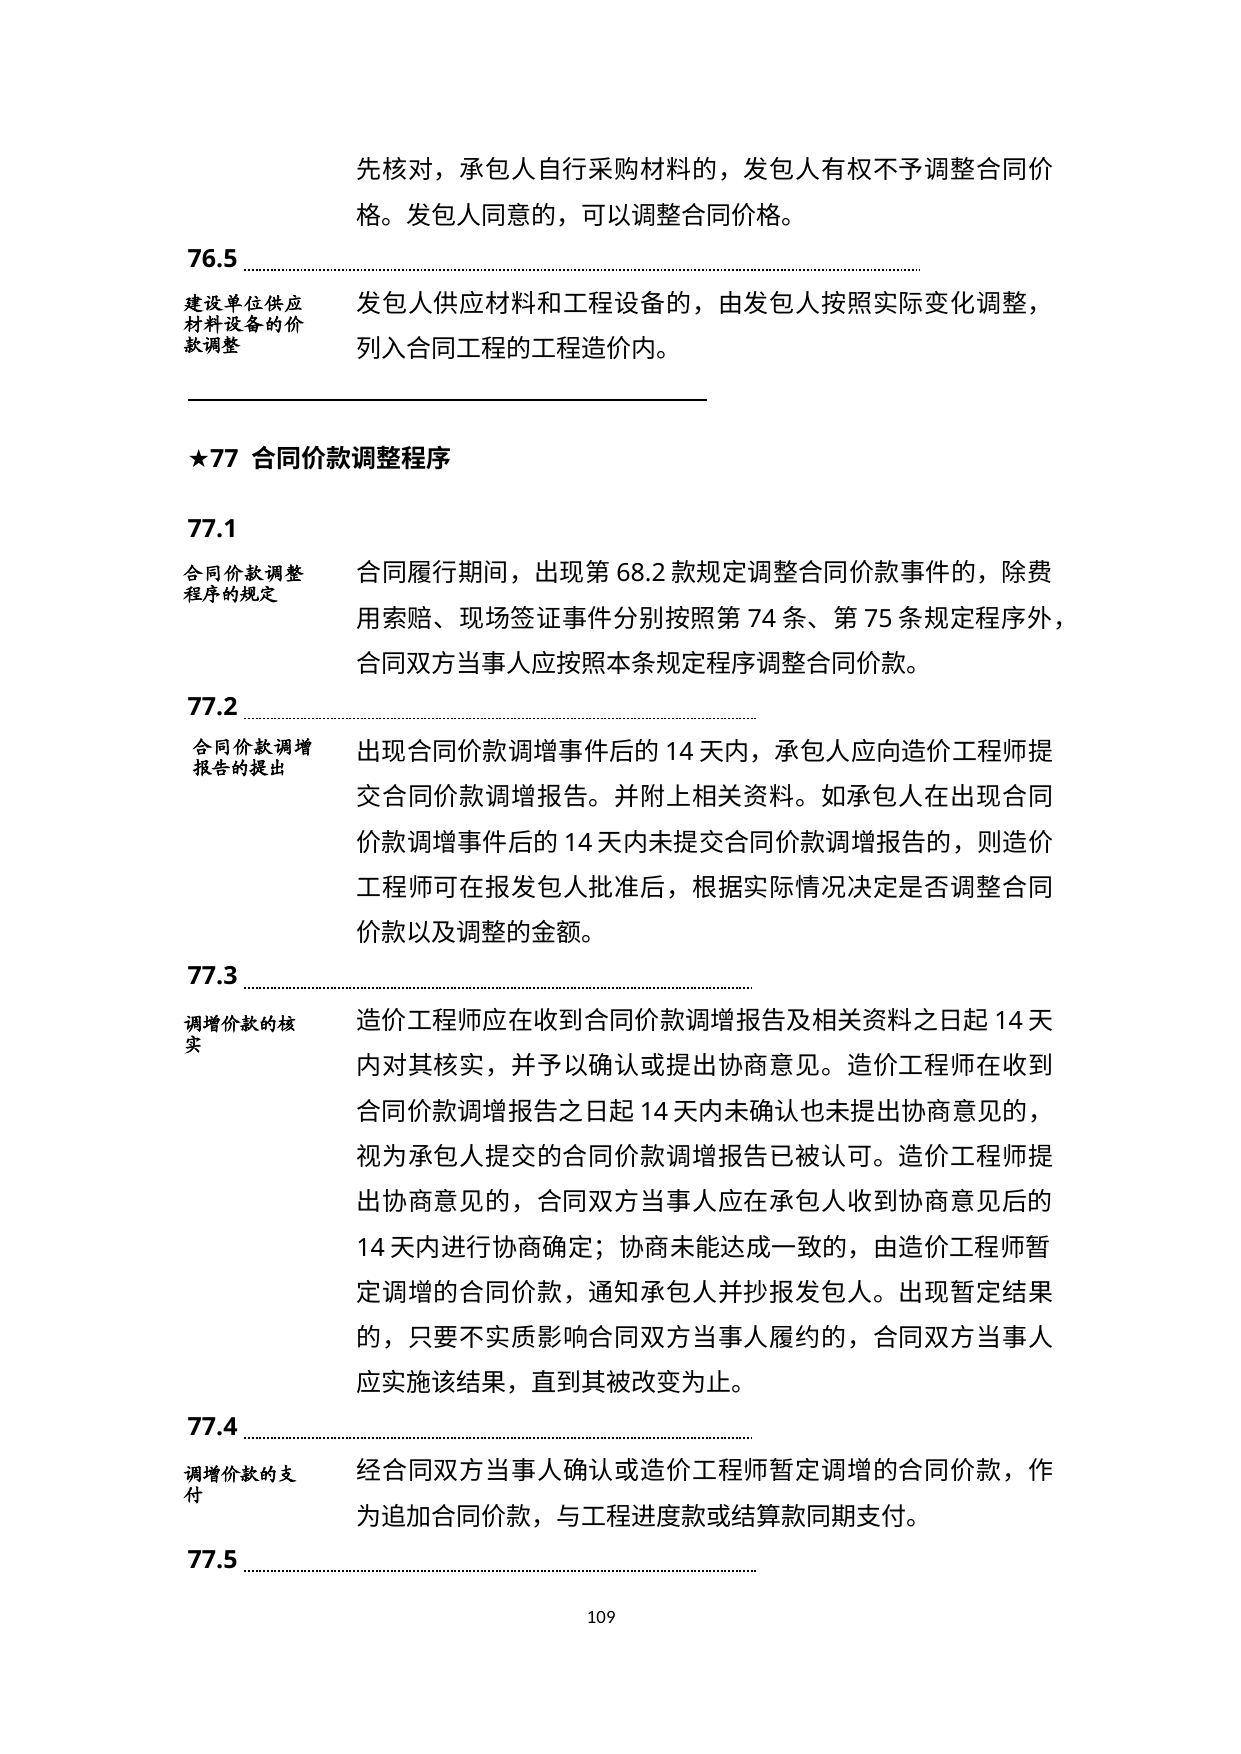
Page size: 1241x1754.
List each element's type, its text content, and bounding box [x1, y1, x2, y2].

text 77.2 [187, 689, 1053, 723]
subtitle ★77 合同价款调整程序 [187, 438, 1053, 474]
text 经合同双方当事人确认或造价工程师暂定调增的合同价款，作为追加合同价款，与工程进度款或结算款同期支付。 [356, 1451, 1053, 1532]
text 合同履行期间，出现第68.2款规定调整合同价款事件的，除费用索赔、现场签证事件分别按照第74条、第75条规定程序外，合同双方当事人应按照本条规定程序调整合同价款。 [356, 553, 1053, 680]
text 77.1 [187, 510, 1053, 544]
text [356, 150, 1053, 232]
text 76.5 [187, 241, 1053, 275]
text 77.5 [187, 1541, 1053, 1575]
text 出现合同价款调增事件后的14天内，承包人应向造价工程师提交合同价款调增报告。并附上相关资料。如承包人在出现合同价款调增事件后的14天内未提交合同价款调增报告的，则造价工程师可在报发包人批准后，根据实际情况决定是否调整合同价款以及调整的金额。 [356, 731, 1053, 949]
text 77.3 [187, 958, 1053, 992]
text 造价工程师应在收到合同价款调增报告及相关资料之日起14天内对其核实，并予以确认或提出协商意见。造价工程师在收到合同价款调增报告之日起14天内未确认也未提出协商意见的，视为承包人提交的合同价款调增报告已被认可。造价工程师提出协商意见的，合同双方当事人应在承包人收到协商意见后的14天内进行协商确定；协商未能达成一致的，由造价工程师暂定调增的合同价款，通知承包人并抄报发包人。出现暂定结果的，只要不实质影响合同双方当事人履约的，合同双方当事人应实施该结果，直到其被改变为止。 [356, 1000, 1053, 1399]
text 77.4 [187, 1408, 1053, 1442]
text 发包人供应材料和工程设备的，由发包人按照实际变化调整，列入合同工程的工程造价内。 [356, 283, 1053, 365]
